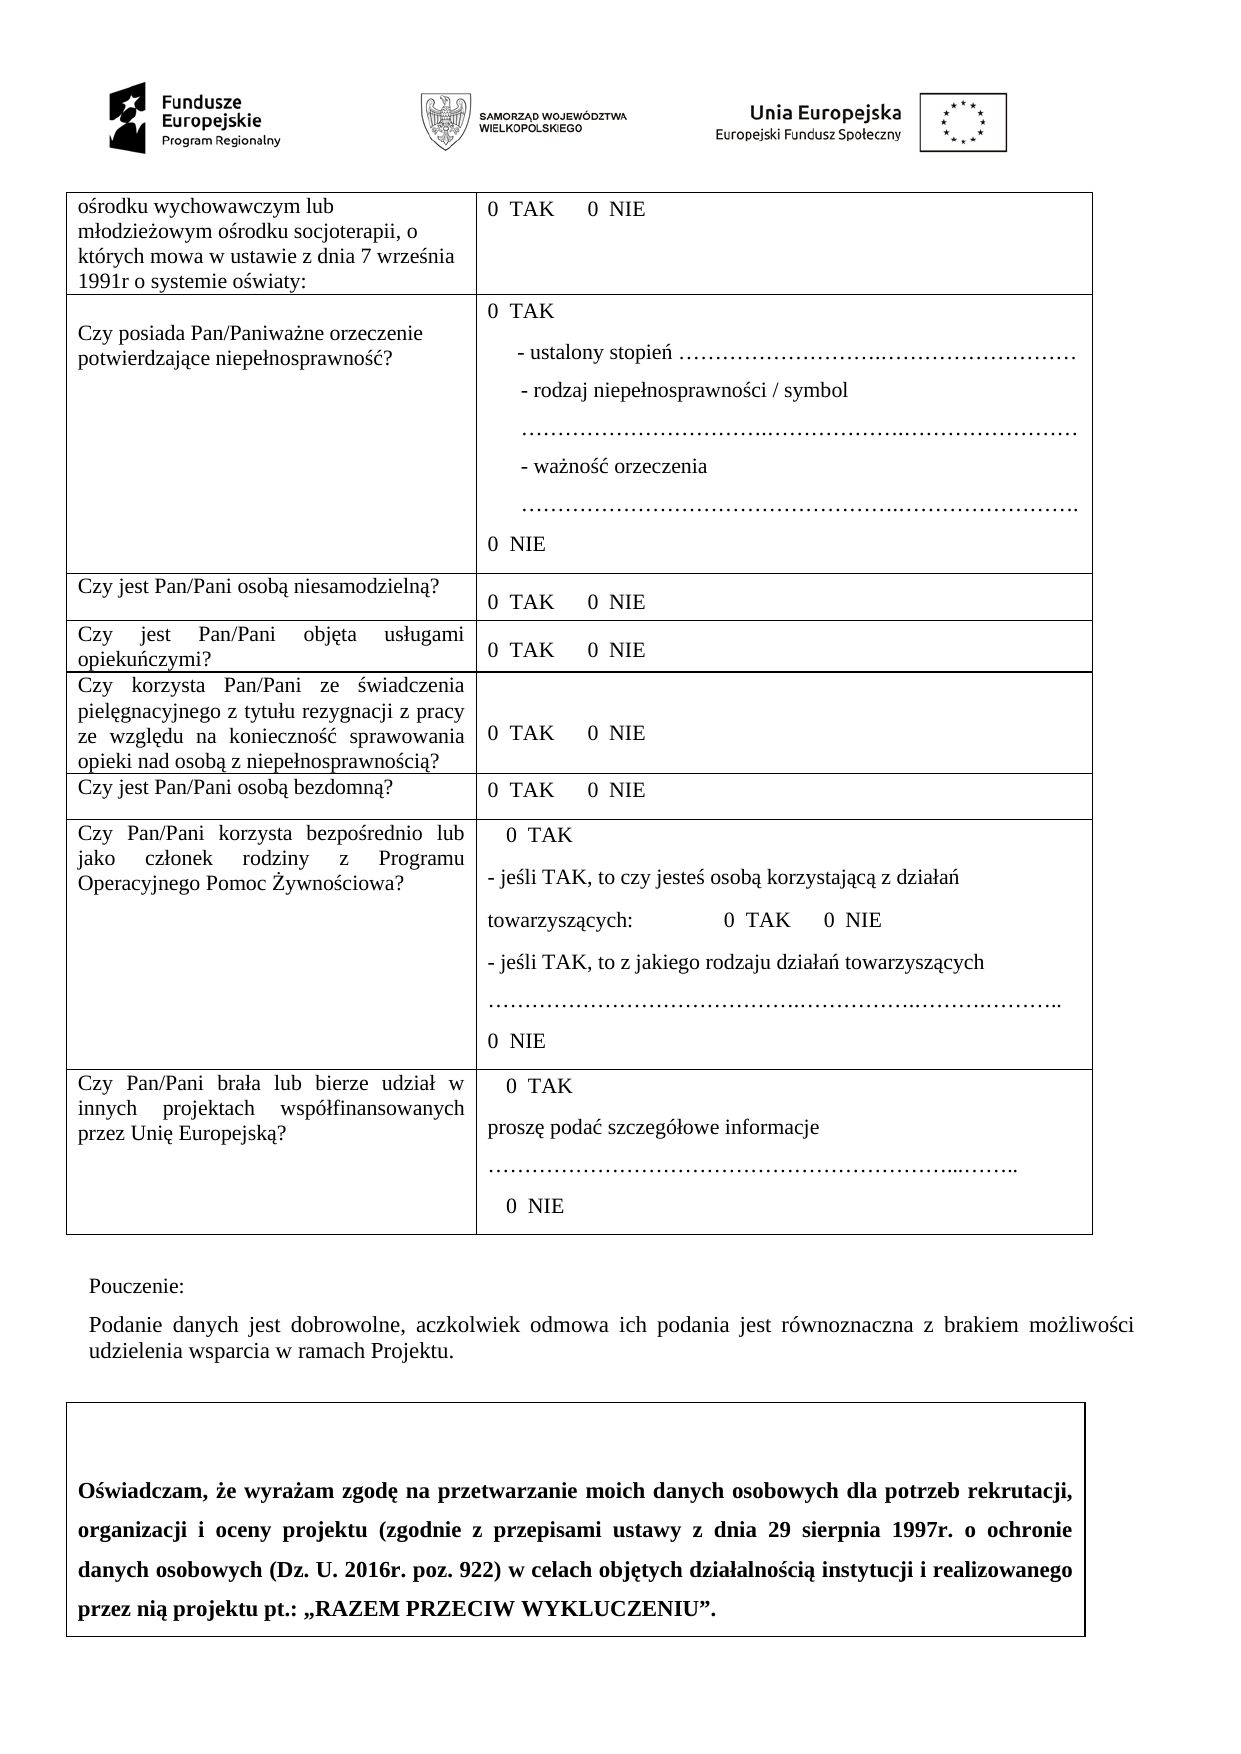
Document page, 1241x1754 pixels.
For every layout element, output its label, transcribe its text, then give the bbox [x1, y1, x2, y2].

table_cell Czy jest Pan/Pani osobą bezdomną? [67, 774, 476, 818]
table_cell  TAK  NIE [477, 621, 1092, 671]
table_cell  TAK  NIE [477, 193, 1092, 293]
picture [88, 73, 1027, 163]
table_cell  TAK - ustalony stopień ……………………….……………………… - rodzaj niepełnosprawności / symbol …………………………….……………….…………………… - ważność orzeczenia …………………………………………….…………………….  NIE [477, 295, 1092, 572]
table_cell  TAK proszę podać szczegółowe informacje ………………………………………………………...……..  NIE [477, 1070, 1092, 1234]
table_cell Czy jest Pan/Pani objęta usługami opiekuńczymi? [67, 621, 476, 671]
table_cell  TAK  NIE [477, 574, 1092, 620]
table_cell  TAK  NIE [477, 774, 1092, 818]
text Podanie danych jest dobrowolne, aczkolwiek odmowa ich podania jest równoznaczna z brakiem możliwości udzielenia wsparcia w ramach Projektu. [89, 1311, 1137, 1363]
text Pouczenie: [89, 1273, 1137, 1298]
table_cell Czy jest Pan/Pani osobą niesamodzielną? [67, 574, 476, 620]
table_cell  TAK  NIE [477, 673, 1092, 773]
table_cell Czy Pan/Pani korzysta bezpośrednio lub jako członek rodziny z Programu Operacyjnego Pomoc Żywnościowa? [67, 820, 476, 1069]
table_cell Czy posiada Pan/Paniważne orzeczenie potwierdzające niepełnosprawność? [67, 295, 476, 572]
table_cell Czy Pan/Pani brała lub bierze udział w innych projektach współfinansowanych przez Unię Europejską? [67, 1070, 476, 1234]
table_cell Czy korzysta Pan/Pani ze świadczenia pielęgnacyjnego z tytułu rezygnacji z pracy ze względu na konieczność sprawowania opieki nad osobą z niepełnosprawnością? [67, 673, 476, 773]
table_cell  TAK - jeśli TAK, to czy jesteś osobą korzystającą z działań towarzyszących:  TAK  NIE - jeśli TAK, to z jakiego rodzaju działań towarzyszących …………………………………….…………….……….………..  NIE [477, 820, 1092, 1069]
